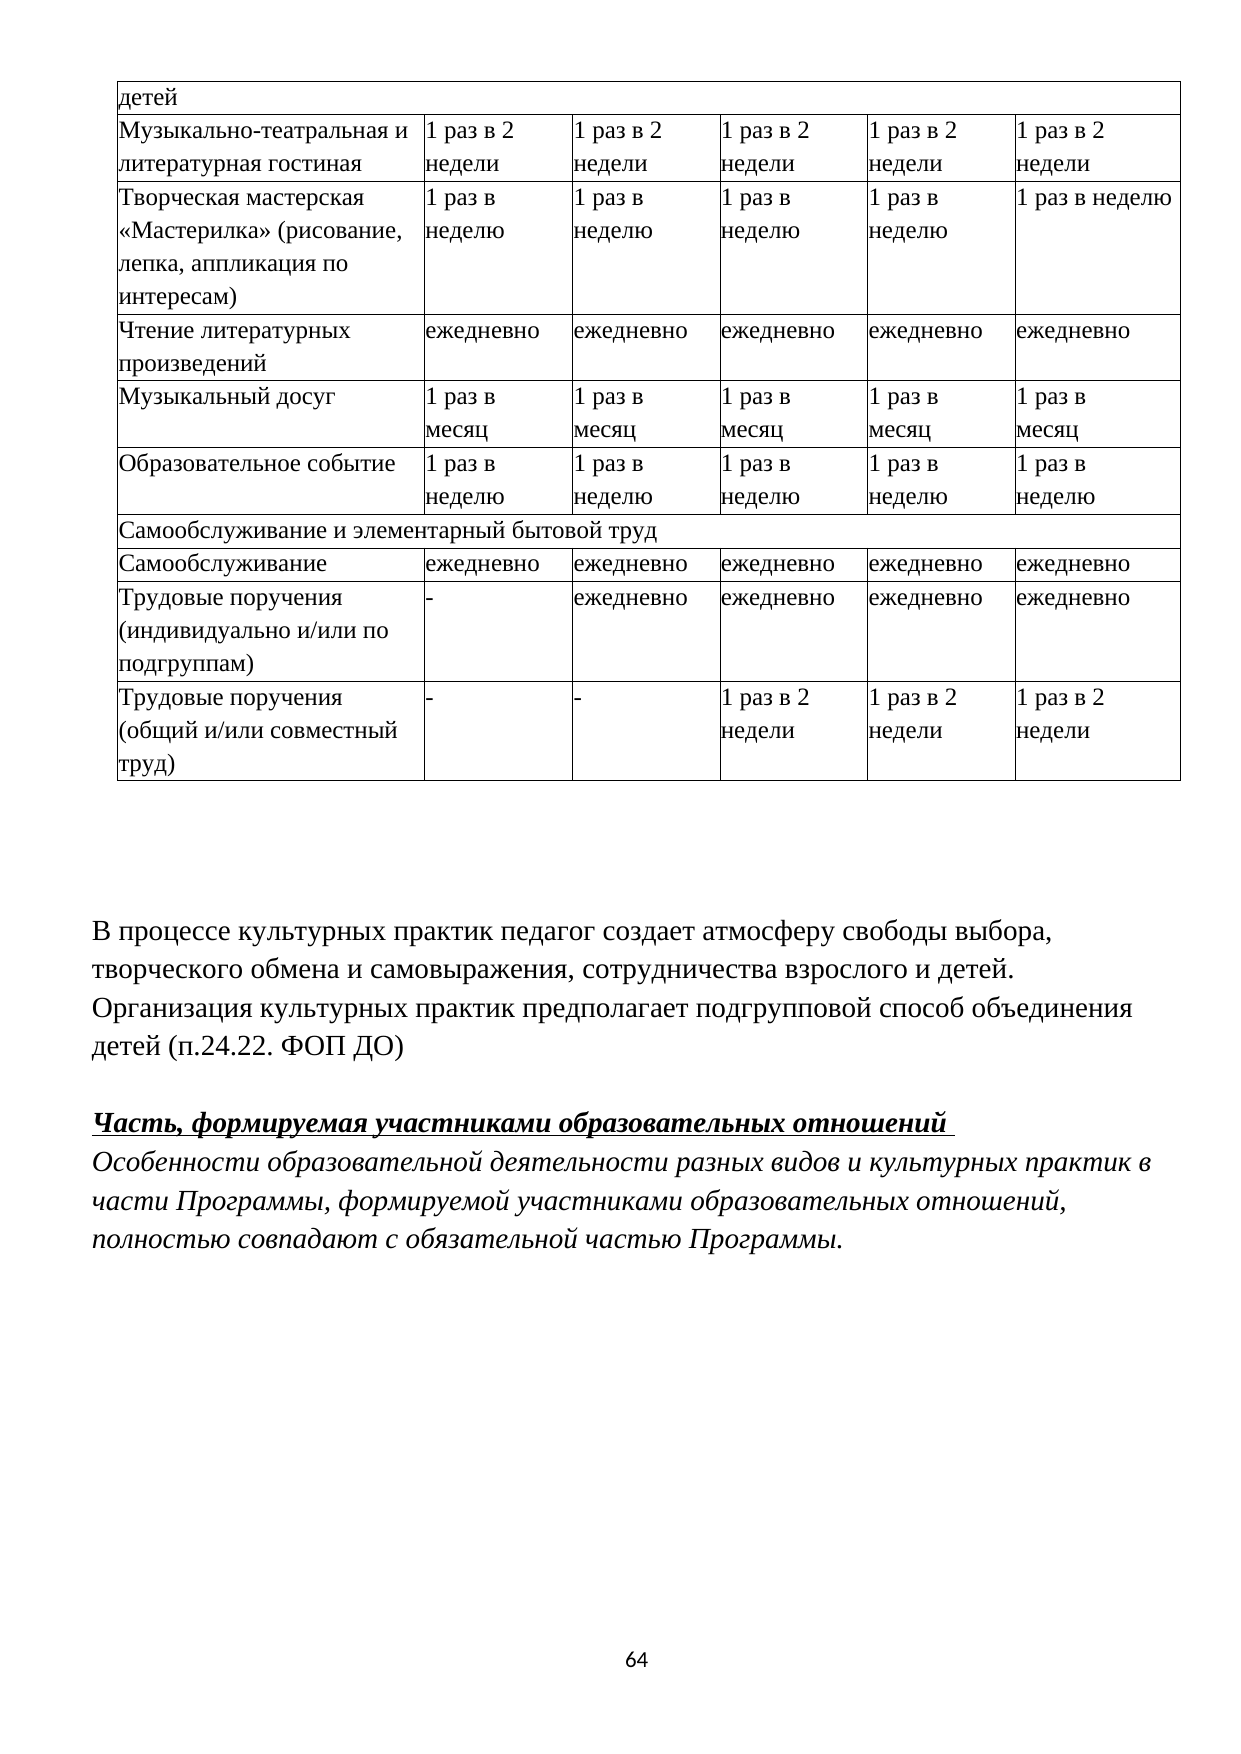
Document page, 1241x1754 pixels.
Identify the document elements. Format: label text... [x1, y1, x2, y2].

table_cell ежедневно [573, 582, 720, 681]
table_cell Образовательное событие [118, 448, 424, 514]
text В процессе культурных практик педагог создает атмосферу свободы выбора, творческого обмена и самовыражения, сотрудничества взрослого и детей. Организация культурных практик предполагает подгрупповой способ объединения детей (п.24.22. ФОП ДО) [92, 913, 1181, 1062]
table_cell - [425, 682, 572, 780]
table_cell 1 раз в неделю [425, 448, 572, 514]
table_cell ежедневно [721, 549, 867, 581]
table_cell Творческая мастерская «Мастерилка» (рисование, лепка, аппликация по интересам) [118, 182, 424, 314]
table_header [118, 82, 1180, 114]
table_cell Музыкальный досуг [118, 381, 424, 447]
table_cell - [573, 682, 720, 780]
table_cell ежедневно [573, 315, 720, 380]
table_cell Самообслуживание [118, 549, 424, 581]
table_cell ежедневно [425, 549, 572, 581]
table_cell 1 раз в месяц [573, 381, 720, 447]
table_cell ежедневно [868, 315, 1015, 380]
table_cell 1 раз в 2 недели [573, 115, 720, 181]
table_cell 1 раз в неделю [868, 448, 1015, 514]
table_cell ежедневно [1016, 315, 1180, 380]
table_cell 1 раз в 2 недели [1016, 682, 1180, 780]
table_cell ежедневно [425, 315, 572, 380]
table_cell ежедневно [868, 582, 1015, 681]
table_cell 1 раз в неделю [1016, 182, 1180, 314]
table_cell 1 раз в месяц [868, 381, 1015, 447]
table_cell ежедневно [868, 549, 1015, 581]
table_cell 1 раз в неделю [721, 448, 867, 514]
table_cell 1 раз в неделю [721, 182, 867, 314]
table_cell 1 раз в 2 недели [868, 115, 1015, 181]
table_cell ежедневно [721, 315, 867, 380]
table_cell ежедневно [721, 582, 867, 681]
table_cell - [425, 582, 572, 681]
table_cell Трудовые поручения (индивидуально и/или по подгруппам) [118, 582, 424, 681]
table_cell Самообслуживание и элементарный бытовой труд [118, 515, 1180, 547]
table_cell 1 раз в 2 недели [1016, 115, 1180, 181]
table_cell 1 раз в 2 недели [868, 682, 1015, 780]
table_cell Трудовые поручения (общий и/или совместный труд) [118, 682, 424, 780]
table_cell 1 раз в неделю [1016, 448, 1180, 514]
table_cell 1 раз в 2 недели [425, 115, 572, 181]
table_cell 1 раз в месяц [1016, 381, 1180, 447]
table_cell ежедневно [1016, 582, 1180, 681]
text Часть, формируемая участниками образовательных отношений [92, 1106, 1181, 1139]
table_cell 1 раз в 2 недели [721, 682, 867, 780]
table_cell Музыкально-театральная и литературная гостиная [118, 115, 424, 181]
table_cell 1 раз в неделю [573, 182, 720, 314]
table_cell Чтение литературных произведений [118, 315, 424, 380]
table_cell ежедневно [1016, 549, 1180, 581]
table_cell 1 раз в месяц [721, 381, 867, 447]
table_cell 1 раз в месяц [425, 381, 572, 447]
table_cell 1 раз в неделю [573, 448, 720, 514]
table_cell ежедневно [573, 549, 720, 581]
table_cell 1 раз в неделю [425, 182, 572, 314]
text Особенности образовательной деятельности разных видов и культурных практик в части Программы, формируемой участниками образовательных отношений, полностью совпадают с обязательной частью Программы. [92, 1144, 1181, 1255]
table_cell 1 раз в 2 недели [721, 115, 867, 181]
table_cell 1 раз в неделю [868, 182, 1015, 314]
